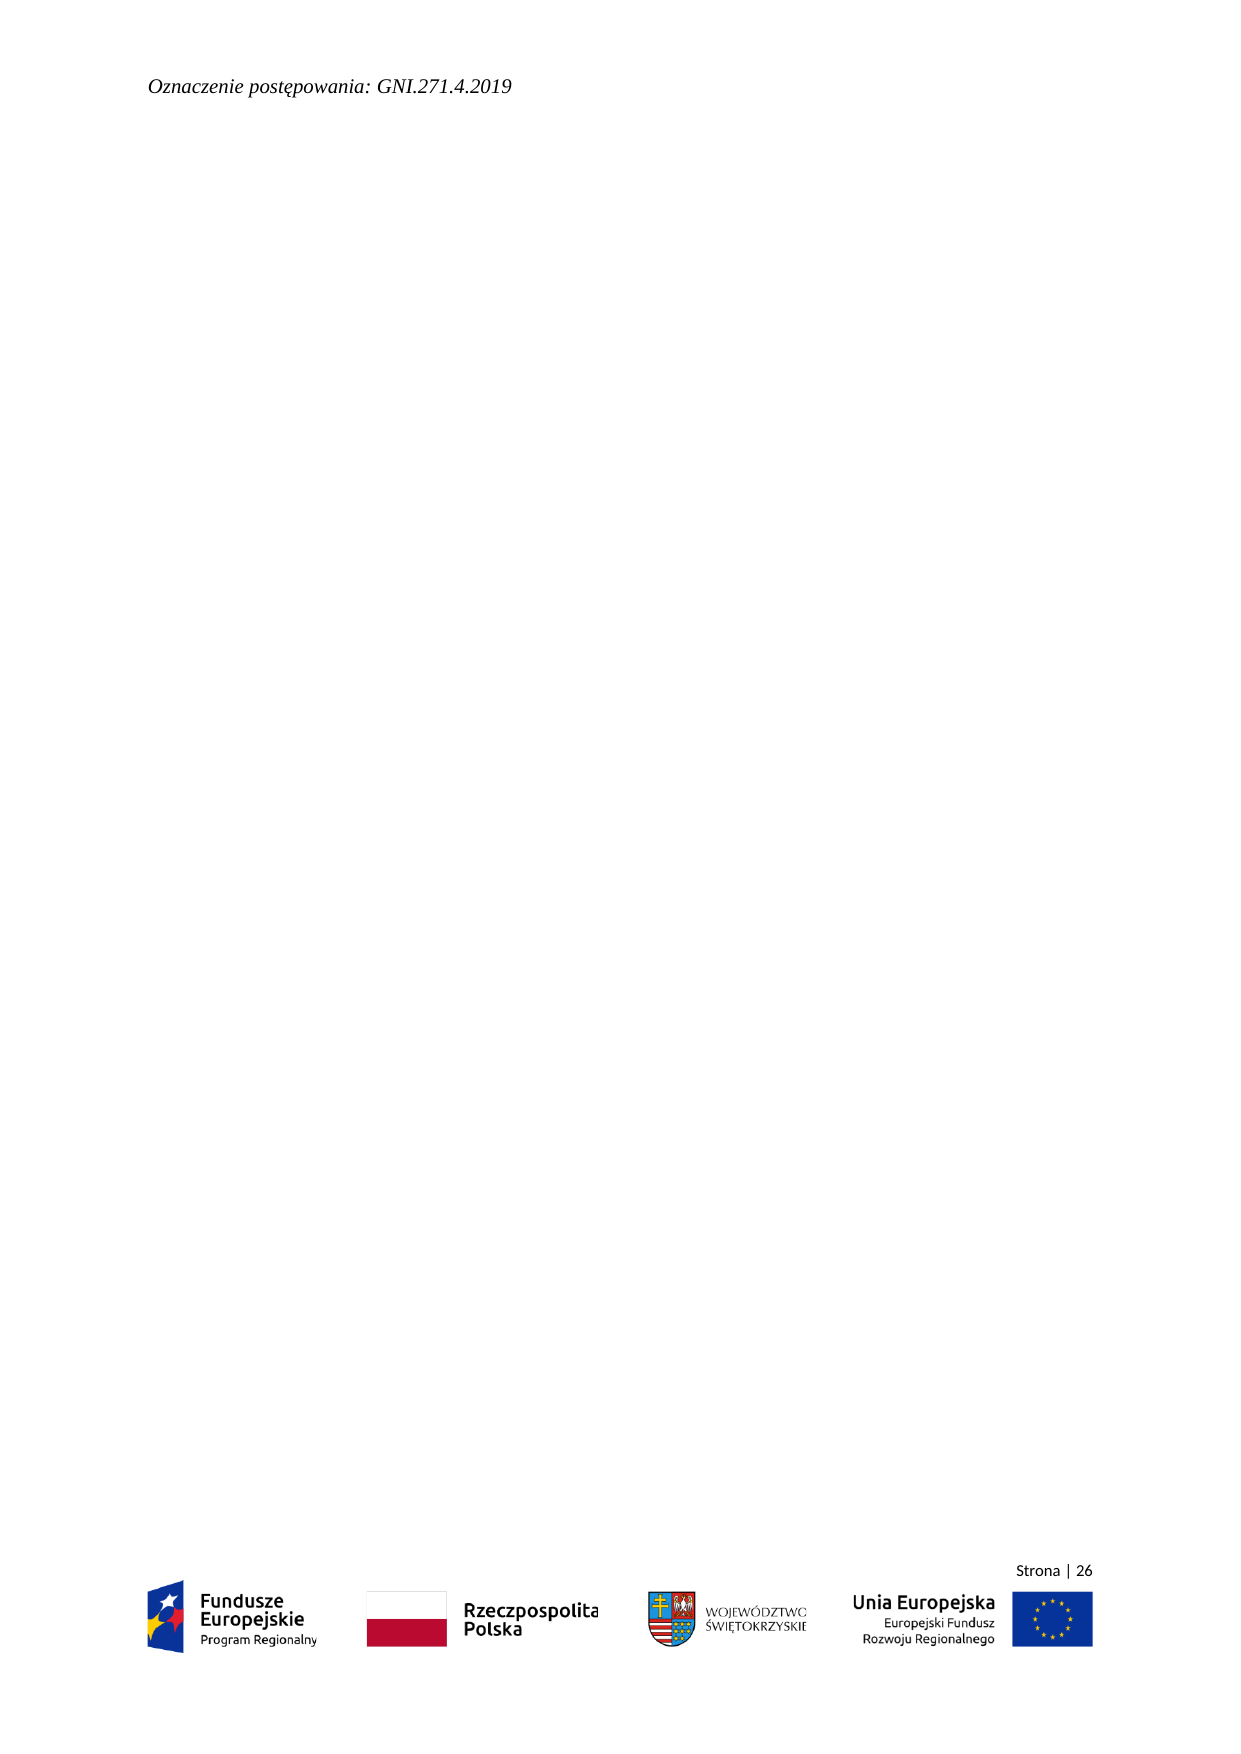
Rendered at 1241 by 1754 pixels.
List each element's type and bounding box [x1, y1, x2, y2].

picture [648, 1580, 807, 1653]
picture [366, 1580, 598, 1653]
picture [853, 1580, 1093, 1653]
picture [147, 1580, 317, 1653]
